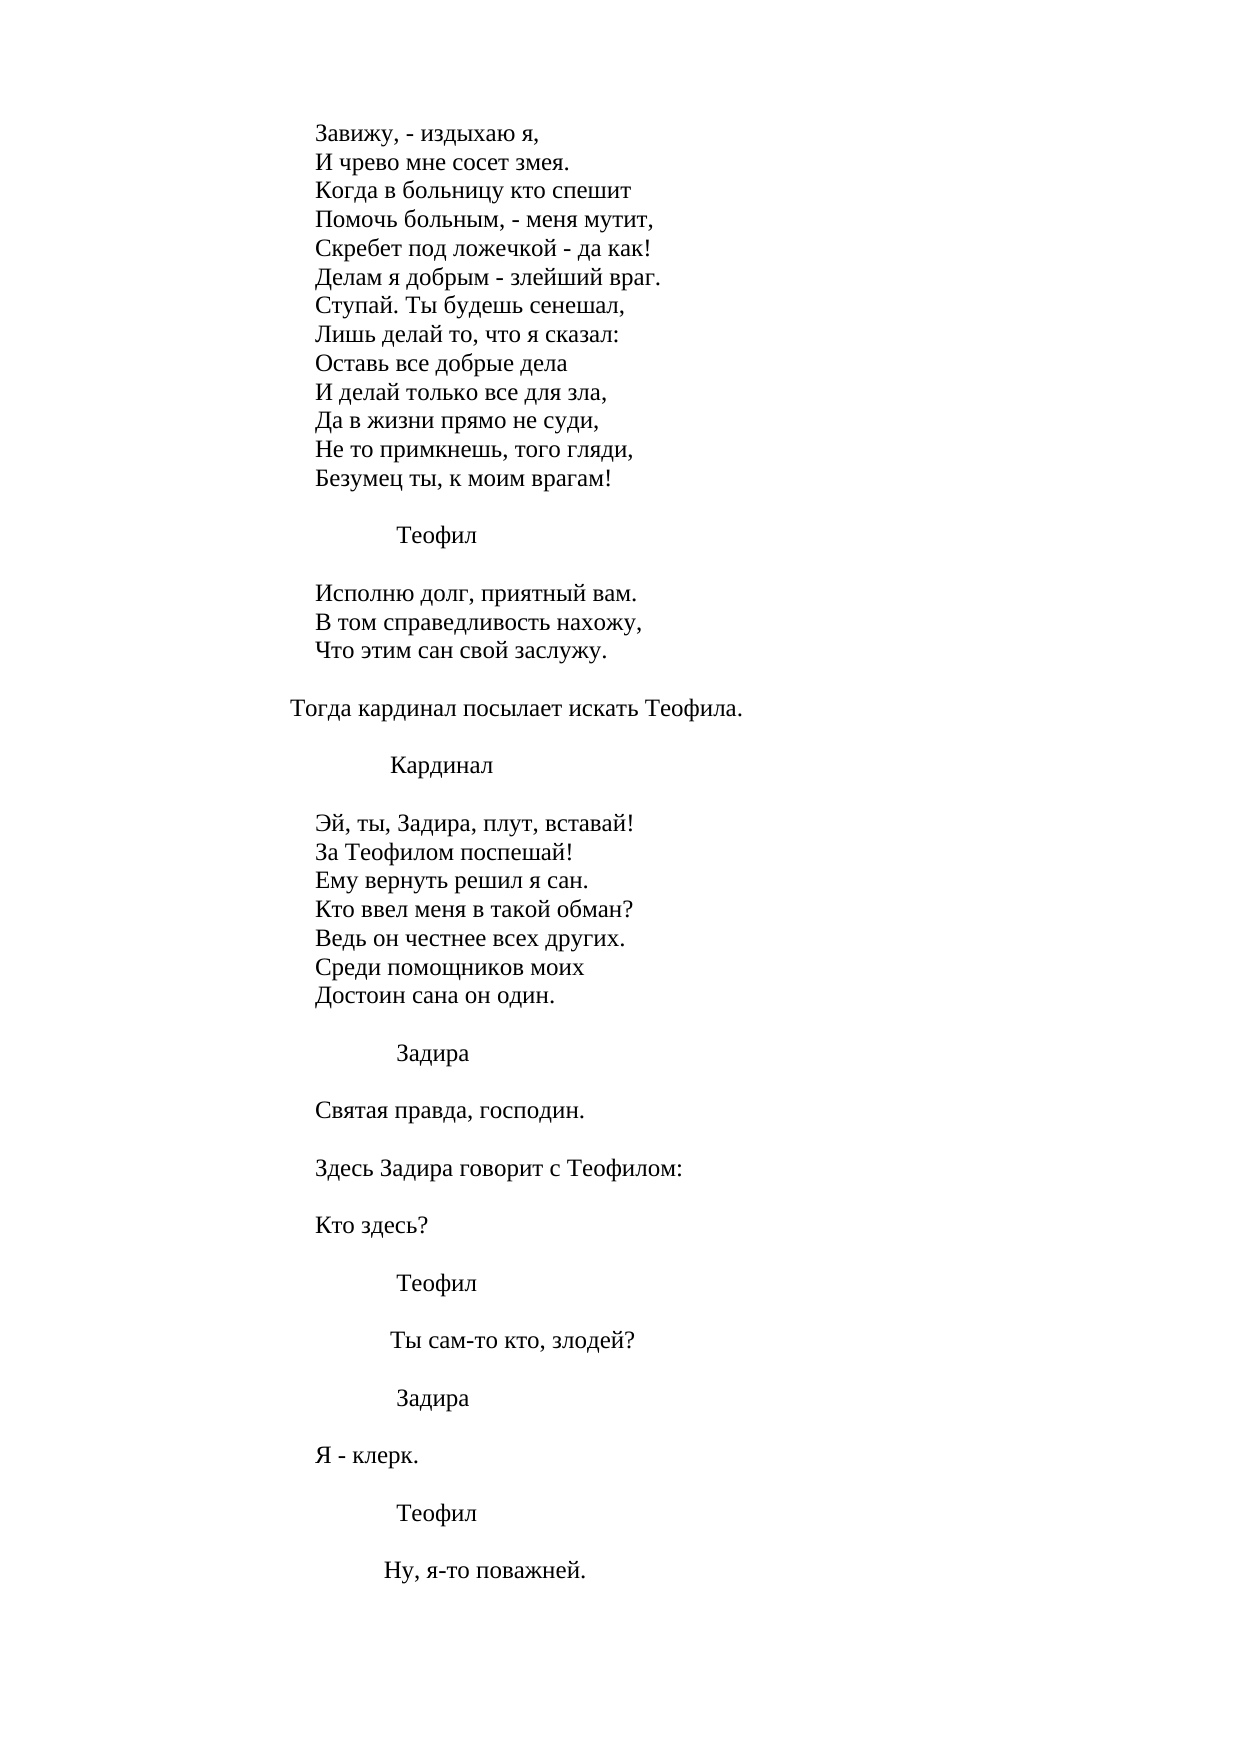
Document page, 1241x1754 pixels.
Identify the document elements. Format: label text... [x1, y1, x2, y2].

text Ему вернуть решил я сан. [177, 866, 1152, 894]
text Теофил [177, 1498, 1152, 1527]
text Лишь делай то, что я сказал: [177, 319, 1152, 348]
text Ведь он честнее всех других. [177, 923, 1152, 952]
text Я - клерк. [177, 1441, 1152, 1469]
text И делай только все для зла, [177, 377, 1152, 406]
text Не то примкнешь, того гляди, [177, 434, 1152, 463]
text Кто здесь? [177, 1211, 1152, 1239]
text Достоин сана он один. [177, 981, 1152, 1009]
text Да в жизни прямо не суди, [177, 406, 1152, 434]
text За Теофилом поспешай! [177, 837, 1152, 866]
text Оставь все добрые дела [177, 348, 1152, 377]
text Эй, ты, Задира, плут, вставай! [177, 808, 1152, 837]
text Теофил [177, 1268, 1152, 1297]
text Когда в больницу кто спешит [177, 176, 1152, 204]
text Завижу, - издыхаю я, [177, 118, 1152, 147]
text Святая правда, господин. [177, 1096, 1152, 1124]
text В том справедливость нахожу, [177, 607, 1152, 636]
text Здесь Задира говорит с Теофилом: [177, 1153, 1152, 1182]
text И чрево мне сосет змея. [177, 147, 1152, 176]
text Тогда кардинал посылает искать Теофила. [177, 693, 1152, 722]
text Ступай. Ты будешь сенешал, [177, 291, 1152, 319]
text Ты сам-то кто, злодей? [177, 1326, 1152, 1354]
text Задира [177, 1038, 1152, 1067]
text Теофил [177, 521, 1152, 549]
text Помочь больным, - меня мутит, [177, 204, 1152, 233]
text Задира [177, 1383, 1152, 1412]
text Кардинал [177, 751, 1152, 779]
text Делам я добрым - злейший враг. [177, 262, 1152, 291]
text Скребет под ложечкой - да как! [177, 233, 1152, 262]
text Среди помощников моих [177, 952, 1152, 981]
text Что этим сан свой заслужу. [177, 636, 1152, 664]
text Кто ввел меня в такой обман? [177, 894, 1152, 923]
text Ну, я-то поважней. [177, 1556, 1152, 1584]
text Исполню долг, приятный вам. [177, 578, 1152, 607]
text Безумец ты, к моим врагам! [177, 463, 1152, 492]
